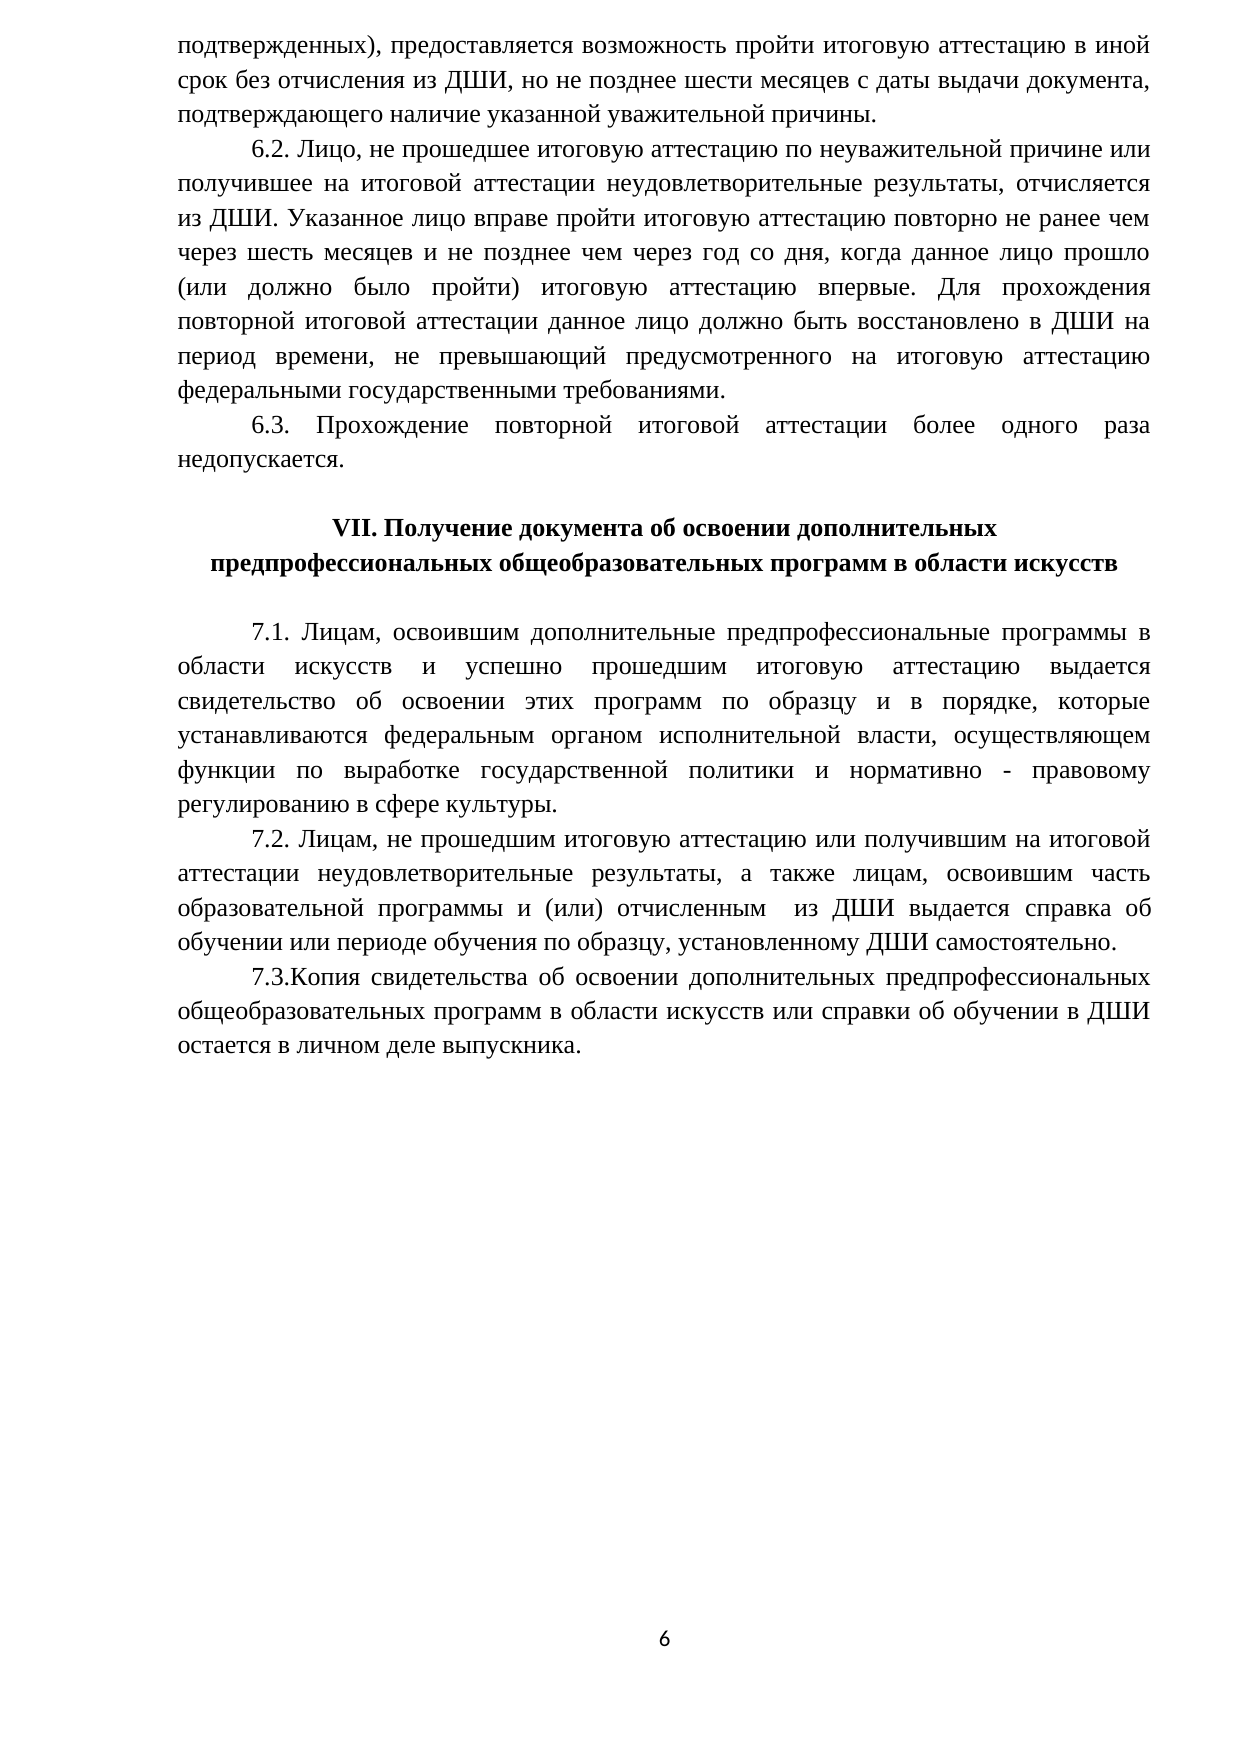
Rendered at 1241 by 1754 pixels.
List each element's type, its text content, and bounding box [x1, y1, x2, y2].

text 7.3.Копия свидетельства об освоении дополнительных предпрофессиональных общеобразовательных программ в области искусств или справки об обучении в ДШИ остается в личном деле выпускника. [177, 961, 1152, 1059]
text VII. Получение документа об освоении дополнительных [177, 512, 1152, 542]
text предпрофессиональных общеобразовательных программ в области искусств [177, 547, 1152, 577]
text 6.3. Прохождение повторной итоговой аттестации более одного раза недопускается. [177, 409, 1152, 473]
text 7.2. Лицам, не прошедшим итоговую аттестацию или получившим на итоговой аттестации неудовлетворительные результаты, а также лицам, освоившим часть образовательной программы и (или) отчисленным из ДШИ выдается справка об обучении или периоде обучения по образцу, установленному ДШИ самостоятельно. [177, 823, 1152, 956]
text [177, 29, 1152, 128]
text 7.1. Лицам, освоившим дополнительные предпрофессиональные программы в области искусств и успешно прошедшим итоговую аттестацию выдается свидетельство об освоении этих программ по образцу и в порядке, которые устанавливаются федеральным органом исполнительной власти, осуществляющем функции по выработке государственной политики и нормативно - правовому регулированию в сфере культуры. [177, 616, 1152, 818]
text 6.2. Лицо, не прошедшее итоговую аттестацию по неуважительной причине или получившее на итоговой аттестации неудовлетворительные результаты, отчисляется из ДШИ. Указанное лицо вправе пройти итоговую аттестацию повторно не ранее чем через шесть месяцев и не позднее чем через год со дня, когда данное лицо прошло (или должно было пройти) итоговую аттестацию впервые. Для прохождения повторной итоговой аттестации данное лицо должно быть восстановлено в ДШИ на период времени, не превышающий предусмотренного на итоговую аттестацию федеральными государственными требованиями. [177, 133, 1152, 404]
